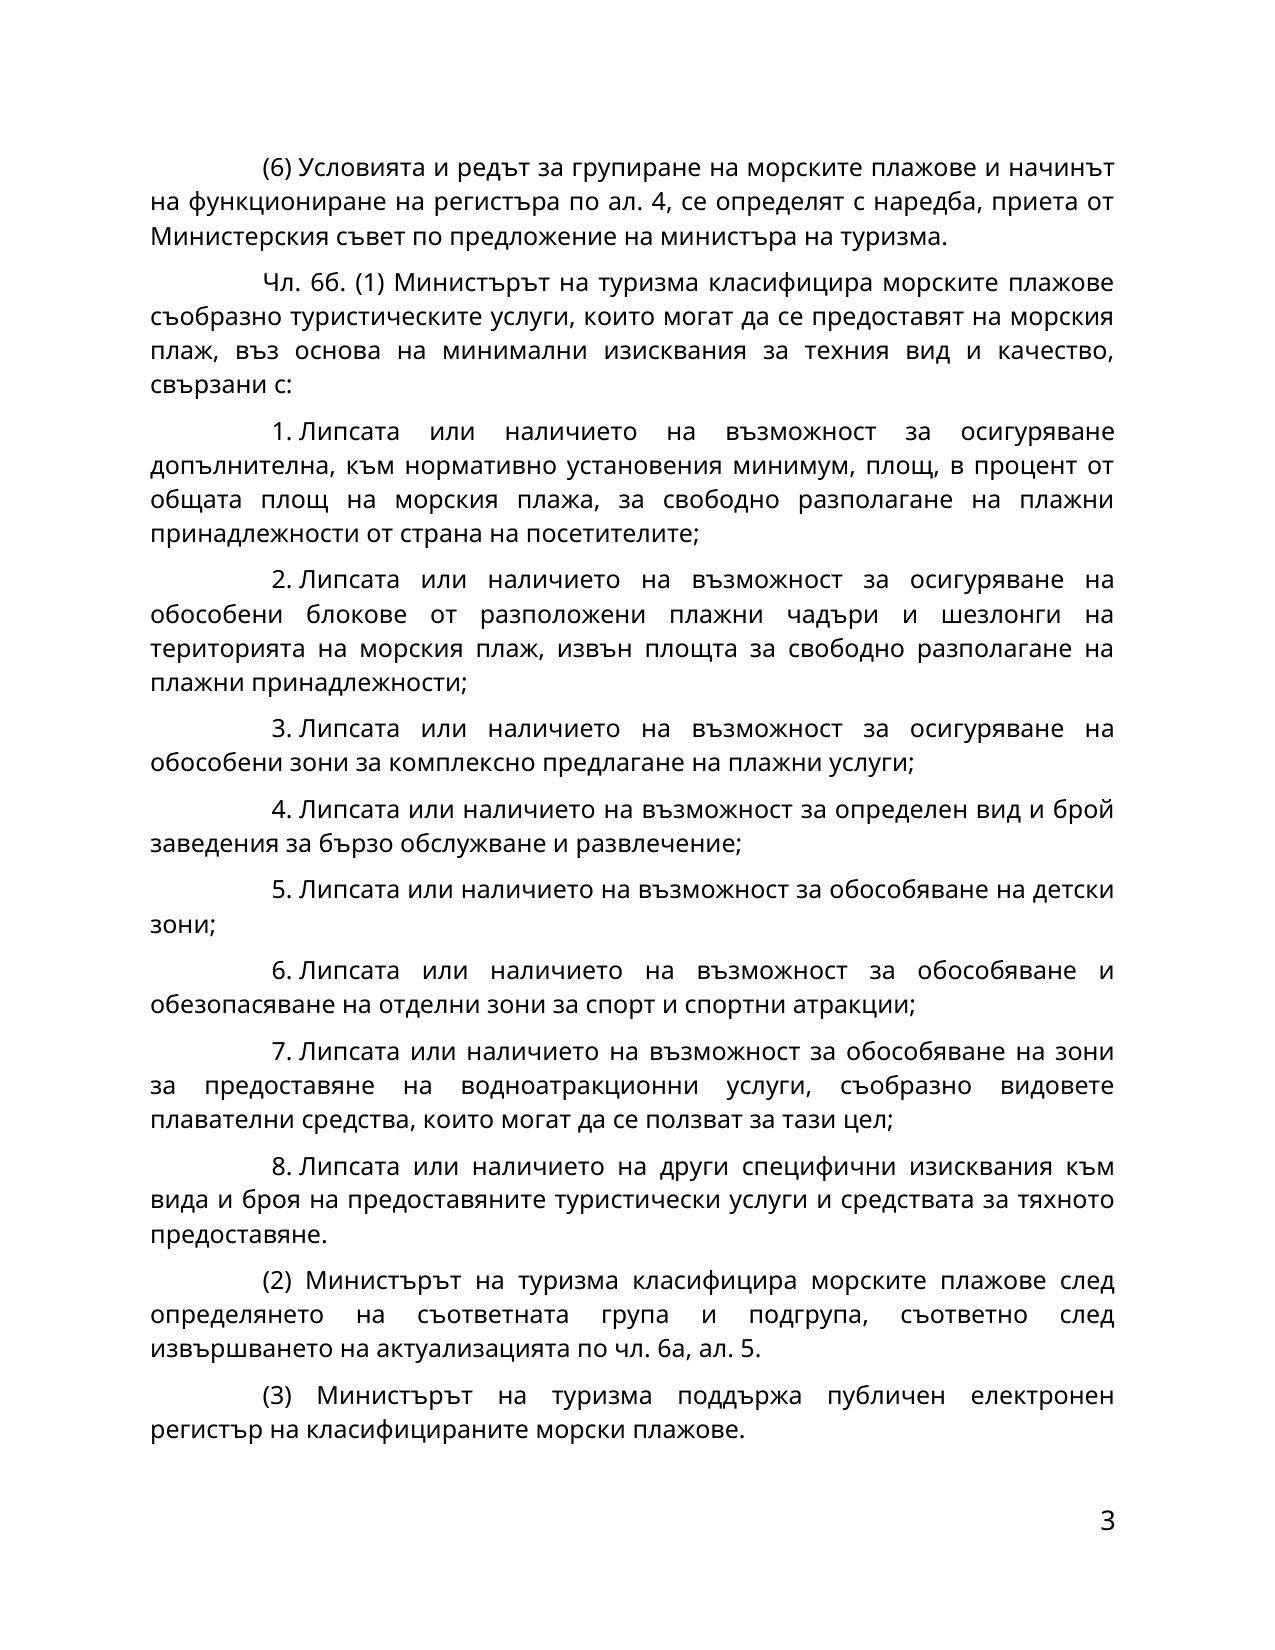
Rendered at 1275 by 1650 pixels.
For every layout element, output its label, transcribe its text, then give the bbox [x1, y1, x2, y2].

text (2) Министърът на туризма класифицира морските плажове след определянето на съответната група и подгрупа, съответно след извършването на актуализацията по чл. 6а, ал. 5. [150, 1263, 1116, 1365]
text (6) Условията и редът за групиране на морските плажове и начинът на функциониране на регистъра по ал. 4, се определят с наредба, приета от Министерския съвет по предложение на министъра на туризма. [150, 150, 1116, 252]
text (3) Министърът на туризма поддържа публичен електронен регистър на класифицираните морски плажове. [150, 1377, 1116, 1446]
list Липсата или наличието на възможност за обособяване и обезопасяване на отделни зони за спорт и спортни атракции; [150, 953, 1116, 1021]
list Липсата или наличието на възможност за обособяване на зони за предоставяне на водноатракционни услуги, съобразно видовете плавателни средства, които могат да се ползват за тази цел; [150, 1033, 1116, 1136]
list Липсата или наличието на възможност за определен вид и брой заведения за бързо обслужване и развлечение; [150, 792, 1116, 860]
list Липсата или наличието на други специфични изисквания към вида и броя на предоставяните туристически услуги и средствата за тяхното предоставяне. [150, 1148, 1116, 1250]
list Липсата или наличието на възможност за осигуряване допълнителна, към нормативно установения минимум, площ, в процент от общата площ на морския плажа, за свободно разполагане на плажни принадлежности от страна на посетителите; [150, 413, 1116, 550]
text Чл. 6б. (1) Министърът на туризма класифицира морските плажове съобразно туристическите услуги, които могат да се предоставят на морския плаж, въз основа на минимални изисквания за техния вид и качество, свързани с: [150, 265, 1116, 401]
list Липсата или наличието на възможност за осигуряване на обособени зони за комплексно предлагане на плажни услуги; [150, 711, 1116, 779]
list Липсата или наличието на възможност за осигуряване на обособени блокове от разположени плажни чадъри и шезлонги на територията на морския плаж, извън площта за свободно разполагане на плажни принадлежности; [150, 562, 1116, 698]
list Липсата или наличието на възможност за обособяване на детски зони; [150, 872, 1116, 940]
